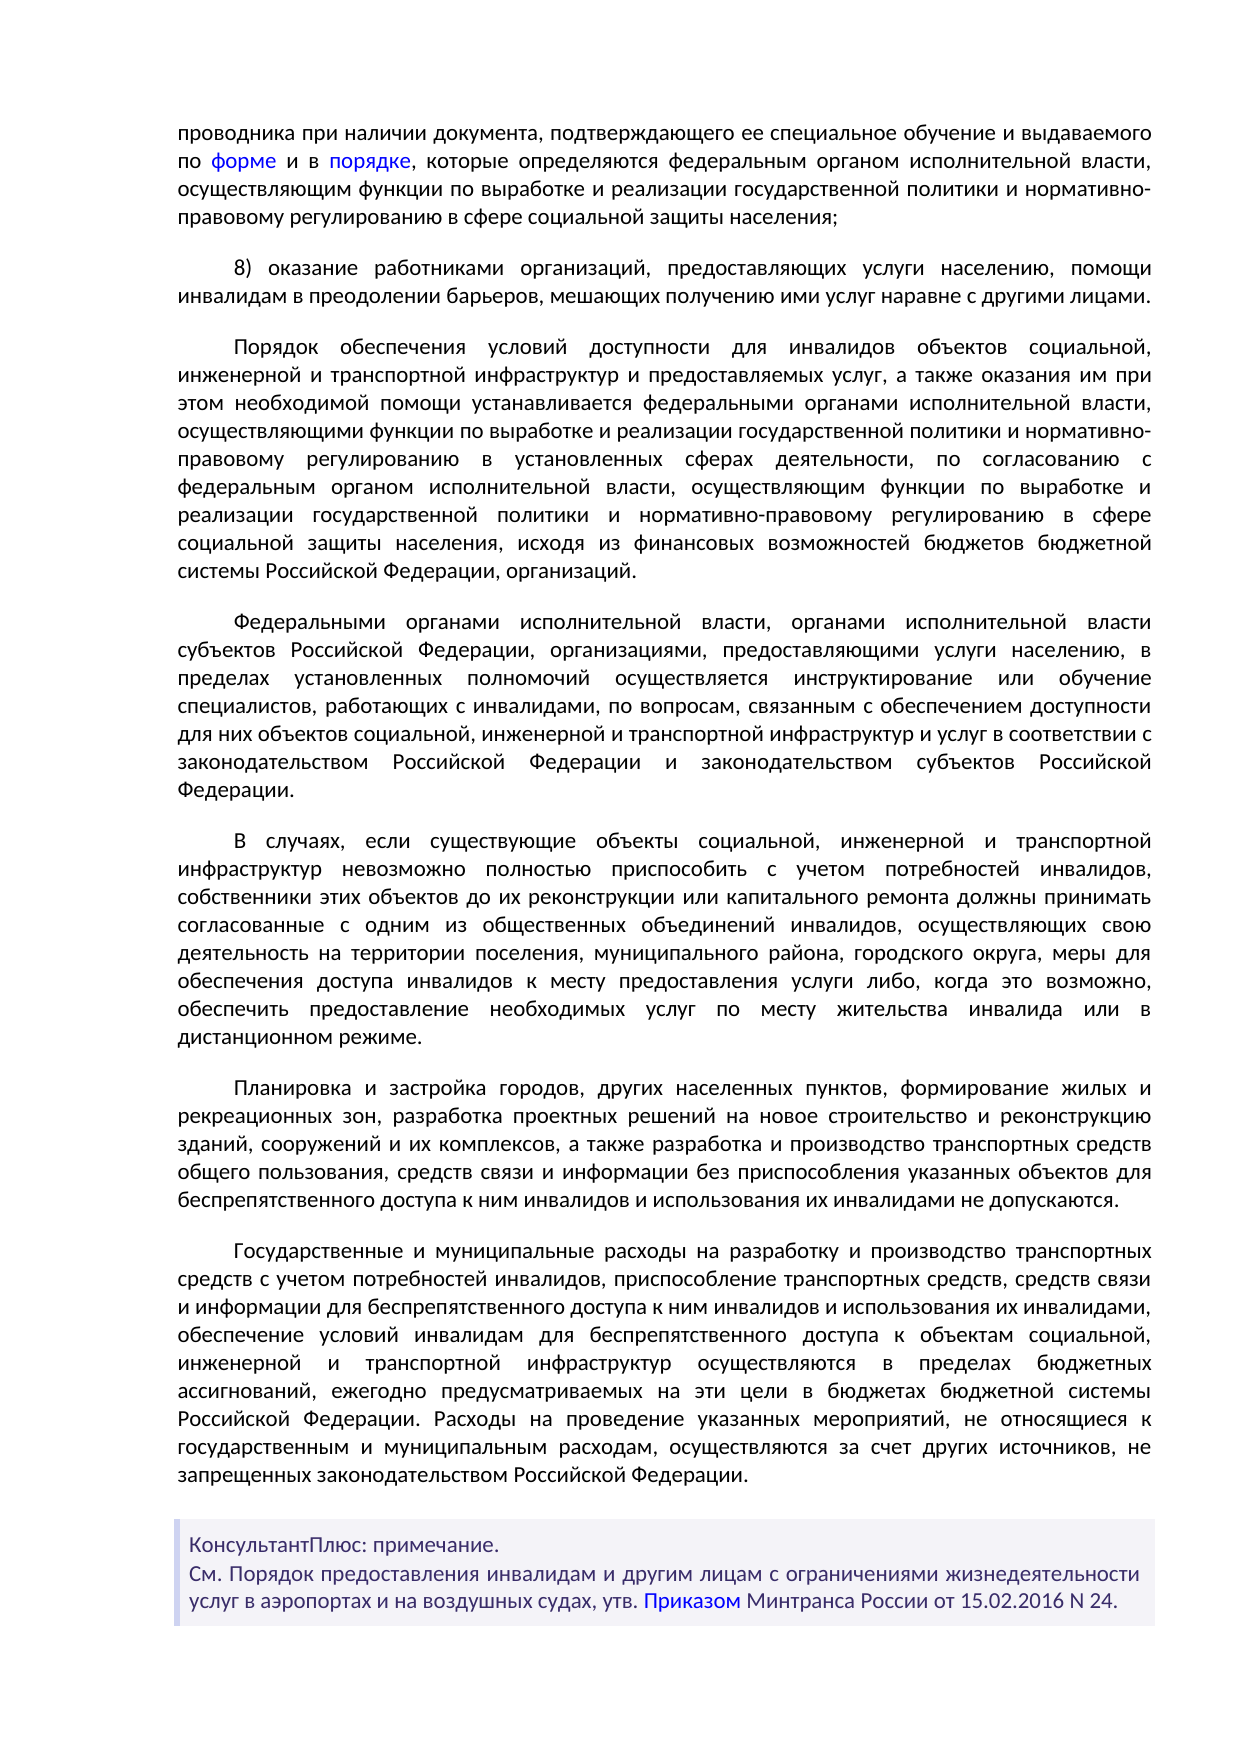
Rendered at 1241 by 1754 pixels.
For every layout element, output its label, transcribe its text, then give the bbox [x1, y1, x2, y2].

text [177, 118, 1152, 230]
text В случаях, если существующие объекты социальной, инженерной и транспортной инфраструктур невозможно полностью приспособить с учетом потребностей инвалидов, собственники этих объектов до их реконструкции или капитального ремонта должны принимать согласованные с одним из общественных объединений инвалидов, осуществляющих свою деятельность на территории поселения, муниципального района, городского округа, меры для обеспечения доступа инвалидов к месту предоставления услуги либо, когда это возможно, обеспечить предоставление необходимых услуг по месту жительства инвалида или в дистанционном режиме. [177, 826, 1152, 1050]
text 8) оказание работниками организаций, предоставляющих услуги населению, помощи инвалидам в преодолении барьеров, мешающих получению ими услуг наравне с другими лицами. [177, 253, 1152, 309]
text Планировка и застройка городов, других населенных пунктов, формирование жилых и рекреационных зон, разработка проектных решений на новое строительство и реконструкцию зданий, сооружений и их комплексов, а также разработка и производство транспортных средств общего пользования, средств связи и информации без приспособления указанных объектов для беспрепятственного доступа к ним инвалидов и использования их инвалидами не допускаются. [177, 1073, 1152, 1213]
text Государственные и муниципальные расходы на разработку и производство транспортных средств с учетом потребностей инвалидов, приспособление транспортных средств, средств связи и информации для беспрепятственного доступа к ним инвалидов и использования их инвалидами, обеспечение условий инвалидам для беспрепятственного доступа к объектам социальной, инженерной и транспортной инфраструктур осуществляются в пределах бюджетных ассигнований, ежегодно предусматриваемых на эти цели в бюджетах бюджетной системы Российской Федерации. Расходы на проведение указанных мероприятий, не относящиеся к государственным и муниципальным расходам, осуществляются за счет других источников, не запрещенных законодательством Российской Федерации. [177, 1236, 1152, 1488]
text Порядок обеспечения условий доступности для инвалидов объектов социальной, инженерной и транспортной инфраструктур и предоставляемых услуг, а также оказания им при этом необходимой помощи устанавливается федеральными органами исполнительной власти, осуществляющими функции по выработке и реализации государственной политики и нормативно-правовому регулированию в установленных сферах деятельности, по согласованию с федеральным органом исполнительной власти, осуществляющим функции по выработке и реализации государственной политики и нормативно-правовому регулированию в сфере социальной защиты населения, исходя из финансовых возможностей бюджетов бюджетной системы Российской Федерации, организаций. [177, 332, 1152, 584]
text Федеральными органами исполнительной власти, органами исполнительной власти субъектов Российской Федерации, организациями, предоставляющими услуги населению, в пределах установленных полномочий осуществляется инструктирование или обучение специалистов, работающих с инвалидами, по вопросам, связанным с обеспечением доступности для них объектов социальной, инженерной и транспортной инфраструктур и услуг в соответствии с законодательством Российской Федерации и законодательством субъектов Российской Федерации. [177, 607, 1152, 803]
table_header КонсультантПлюс: примечание. См. Порядок предоставления инвалидам и другим лицам с ограничениями жизнедеятельности услуг в аэропортах и на воздушных судах, утв. Приказом Минтранса России от 15.02.2016 N 24. [180, 1519, 1149, 1626]
